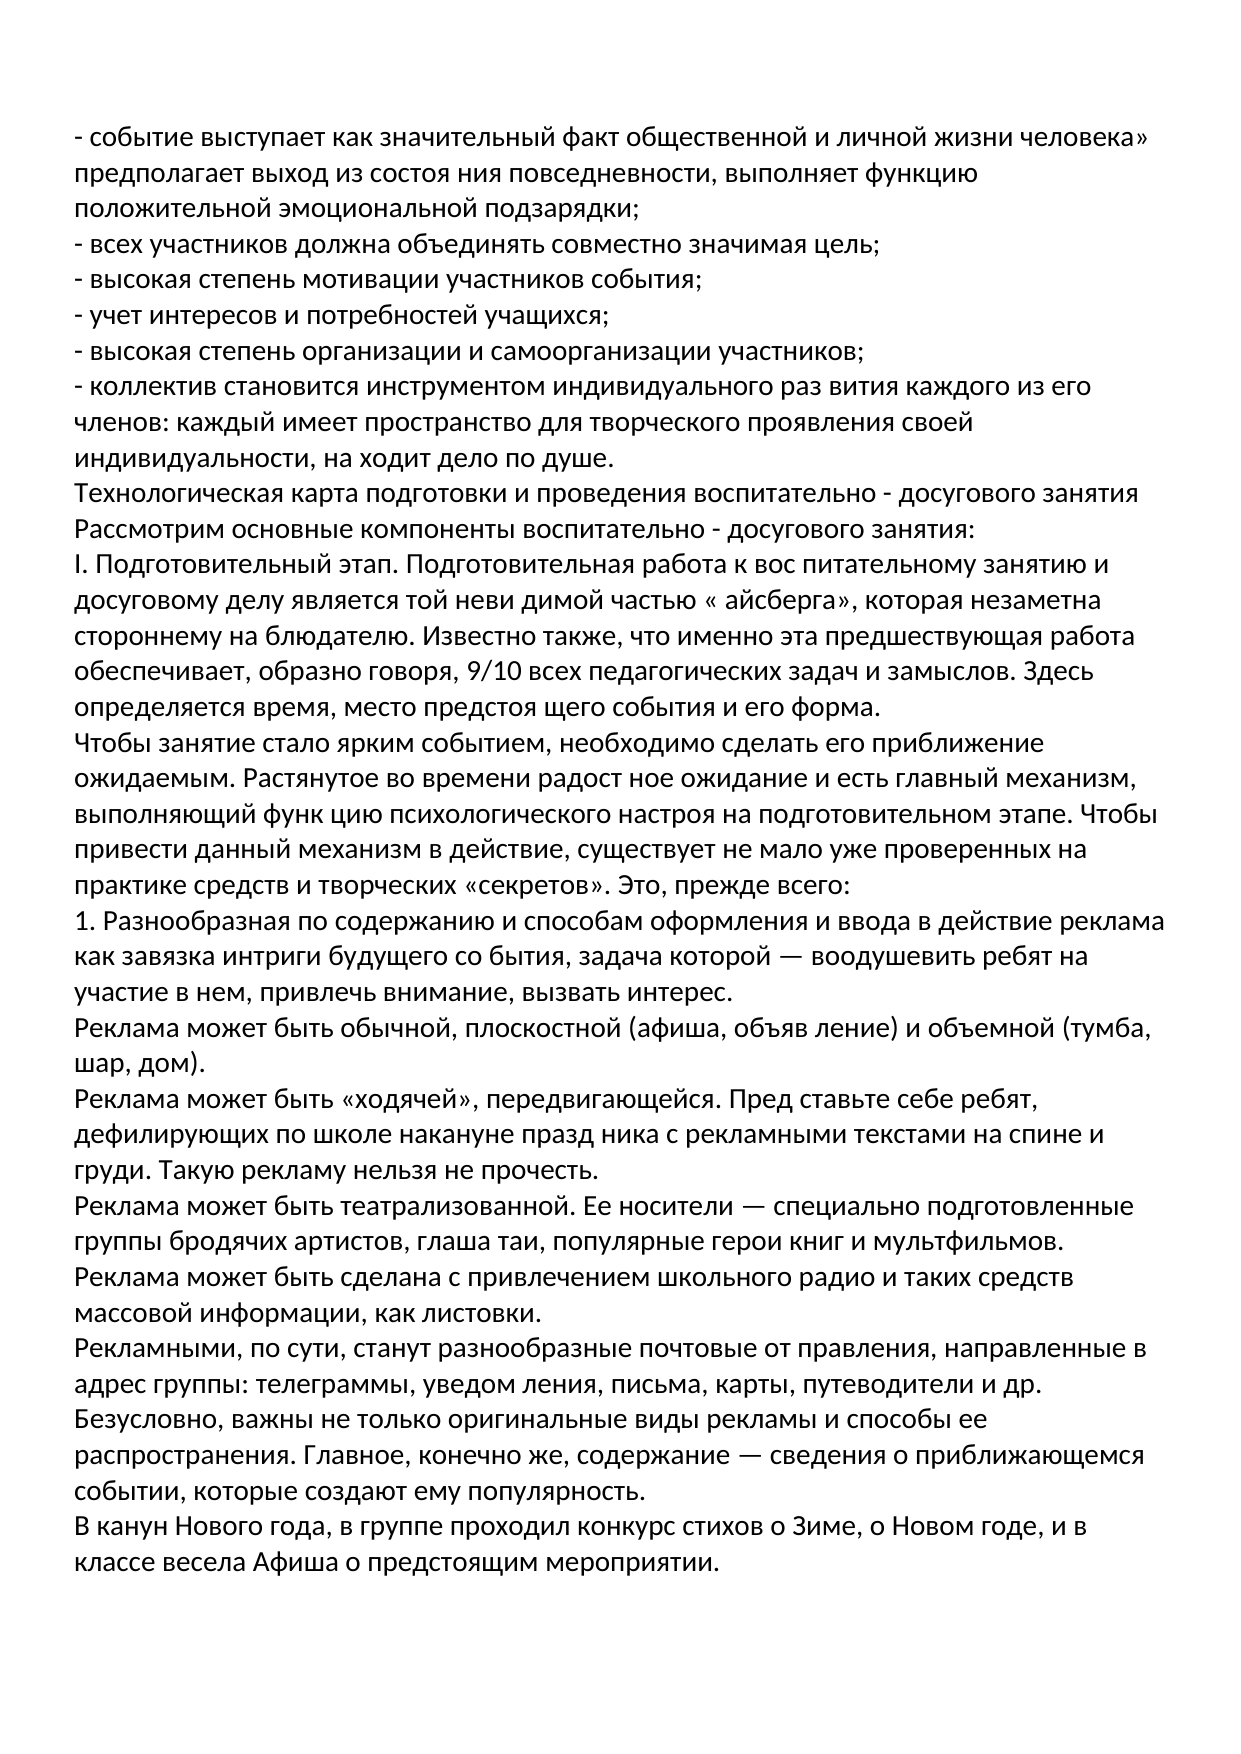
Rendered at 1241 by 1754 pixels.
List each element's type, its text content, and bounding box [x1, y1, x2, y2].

text - всех участников должна объединять совместно значимая цель; [74, 225, 1167, 261]
text Реклама может быть сделана с привлечением школьного радио и таких средств массовой информации, как листовки. [74, 1258, 1167, 1329]
text В канун Нового года, в группе проходил конкурс стихов о Зиме, о Новом годе, и в классе весела Афиша о предстоящим мероприятии. [74, 1507, 1167, 1579]
text Реклама может быть «ходячей», передвигающейся. Пред ставьте себе ребят, дефилирующих по школе накануне празд ника с рекламными текстами на спине и груди. Такую рекламу нельзя не прочесть. [74, 1080, 1167, 1187]
text I. Подготовительный этап. Подготовительная работа к вос питательному занятию и досуговому делу является той неви димой частью « айсберга», которая незаметна стороннему на блюдателю. Известно также, что именно эта предшествующая работа обеспечивает, образно говоря, 9/10 всех педагогических задач и замыслов. Здесь определяется время, место предстоя щего события и его форма. [74, 546, 1167, 724]
text - коллектив становится инструментом индивидуального раз вития каждого из его членов: каждый имеет пространство для творческого проявления своей индивидуальности, на ходит дело по душе. [74, 367, 1167, 474]
text Рекламными, по сути, станут разнообразные почтовые от правления, направленные в адрес группы: телеграммы, уведом ления, письма, карты, путеводители и др. [74, 1329, 1167, 1401]
text - событие выступает как значительный факт общественной и личной жизни человека» предполагает выход из состоя ния повседневности, выполняет функцию положительной эмоциональной подзарядки; [74, 118, 1167, 225]
text - учет интересов и потребностей учащихся; [74, 296, 1167, 332]
text Чтобы занятие стало ярким событием, необходимо сделать его приближение ожидаемым. Растянутое во времени радост ное ожидание и есть главный механизм, выполняющий функ цию психологического настроя на подготовительном этапе. Чтобы привести данный механизм в действие, существует не мало уже проверенных на практике средств и творческих «секретов». Это, прежде всего: [74, 724, 1167, 902]
text Безусловно, важны не только оригинальные виды рекламы и способы ее распространения. Главное, конечно же, содержание — сведения о приближающемся событии, которые создают ему популярность. [74, 1401, 1167, 1507]
text Рассмотрим основные компоненты воспитательно - досугового занятия: [74, 510, 1167, 546]
text - высокая степень организации и самоорганизации участников; [74, 332, 1167, 367]
text 1. Разнообразная по содержанию и способам оформления и ввода в действие реклама как завязка интриги будущего со бытия, задача которой — воодушевить ребят на участие в нем, привлечь внимание, вызвать интерес. [74, 902, 1167, 1009]
text Реклама может быть театрализованной. Ее носители — специально подготовленные группы бродячих артистов, глаша таи, популярные герои книг и мультфильмов. [74, 1187, 1167, 1258]
text Реклама может быть обычной, плоскостной (афиша, объяв ление) и объемной (тумба, шар, дом). [74, 1009, 1167, 1080]
text - высокая степень мотивации участников события; [74, 261, 1167, 296]
text Технологическая карта подготовки и проведения воспитательно - досугового занятия [74, 474, 1167, 510]
